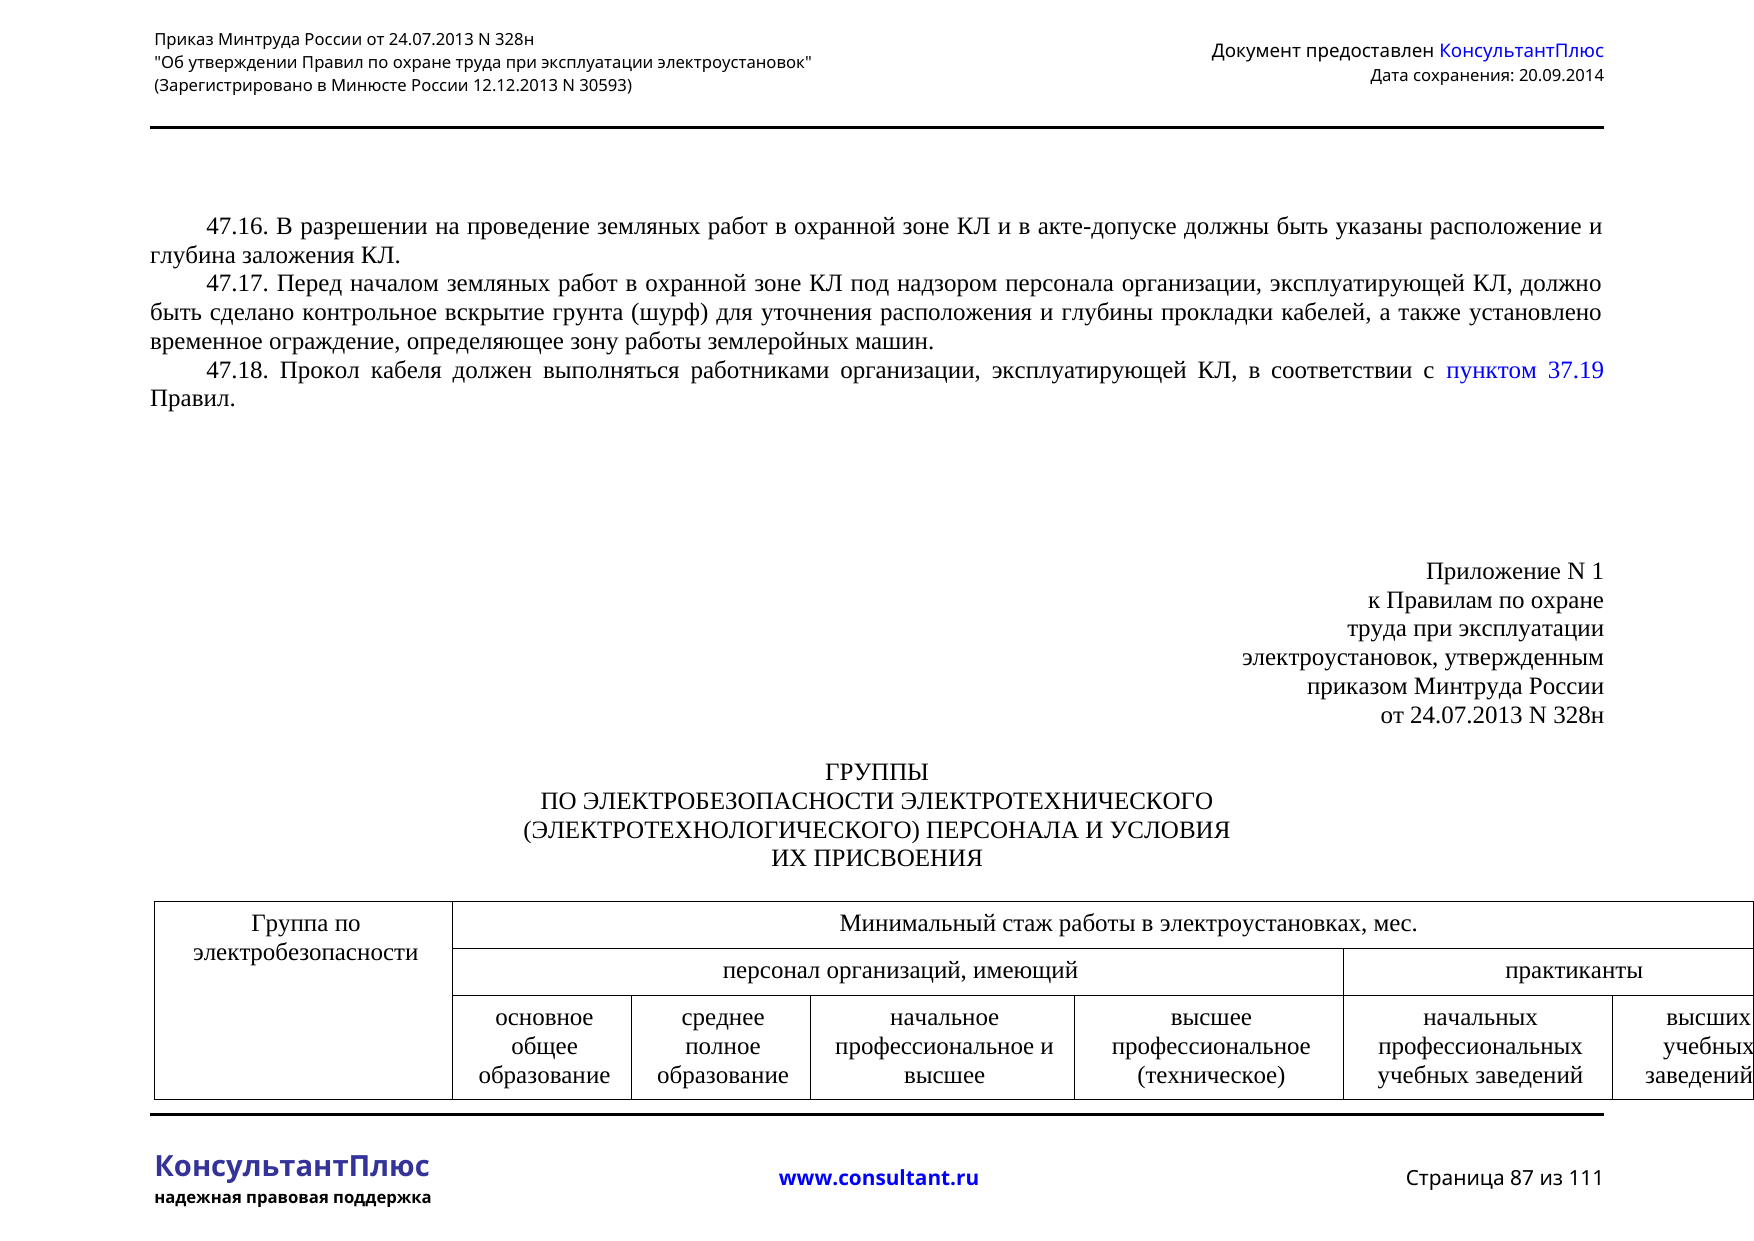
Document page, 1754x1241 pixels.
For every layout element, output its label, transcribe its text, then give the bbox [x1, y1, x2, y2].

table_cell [632, 996, 810, 1099]
text электроустановок, утвержденным [150, 642, 1604, 671]
text (ЭЛЕКТРОТЕХНОЛОГИЧЕСКОГО) ПЕРСОНАЛА И УСЛОВИЯ [150, 815, 1604, 843]
text от 24.07.2013 N 328н [150, 700, 1604, 728]
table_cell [1075, 996, 1343, 1099]
text ПО ЭЛЕКТРОБЕЗОПАСНОСТИ ЭЛЕКТРОТЕХНИЧЕСКОГО [150, 786, 1604, 815]
text 47.16. В разрешении на проведение земляных работ в охранной зоне КЛ и в акте-допуске должны быть указаны расположение и глубина заложения КЛ. [150, 211, 1604, 268]
table_header Минимальный стаж работы в электроустановках, мес. [453, 902, 1753, 948]
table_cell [453, 996, 631, 1099]
text Приложение N 1 [150, 556, 1604, 585]
text ГРУППЫ [150, 757, 1604, 786]
text приказом Минтруда России [150, 671, 1604, 700]
text ИХ ПРИСВОЕНИЯ [150, 843, 1604, 872]
table_header Группа по электробезопасности [155, 902, 452, 1099]
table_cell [1613, 996, 1753, 1099]
table_cell практиканты [1344, 949, 1753, 995]
text 47.18. Прокол кабеля должен выполняться работниками организации, эксплуатирующей КЛ, в соответствии с пунктом 37.19 Правил. [150, 355, 1604, 412]
text 47.17. Перед началом земляных работ в охранной зоне КЛ под надзором персонала организации, эксплуатирующей КЛ, должно быть сделано контрольное вскрытие грунта (шурф) для уточнения расположения и глубины прокладки кабелей, а также установлено временное ограждение, определяющее зону работы землеройных машин. [150, 268, 1604, 355]
text к Правилам по охране [150, 585, 1604, 613]
table_cell персонал организаций, имеющий [453, 949, 1343, 995]
text труда при эксплуатации [150, 613, 1604, 642]
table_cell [1344, 996, 1612, 1099]
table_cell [811, 996, 1074, 1099]
